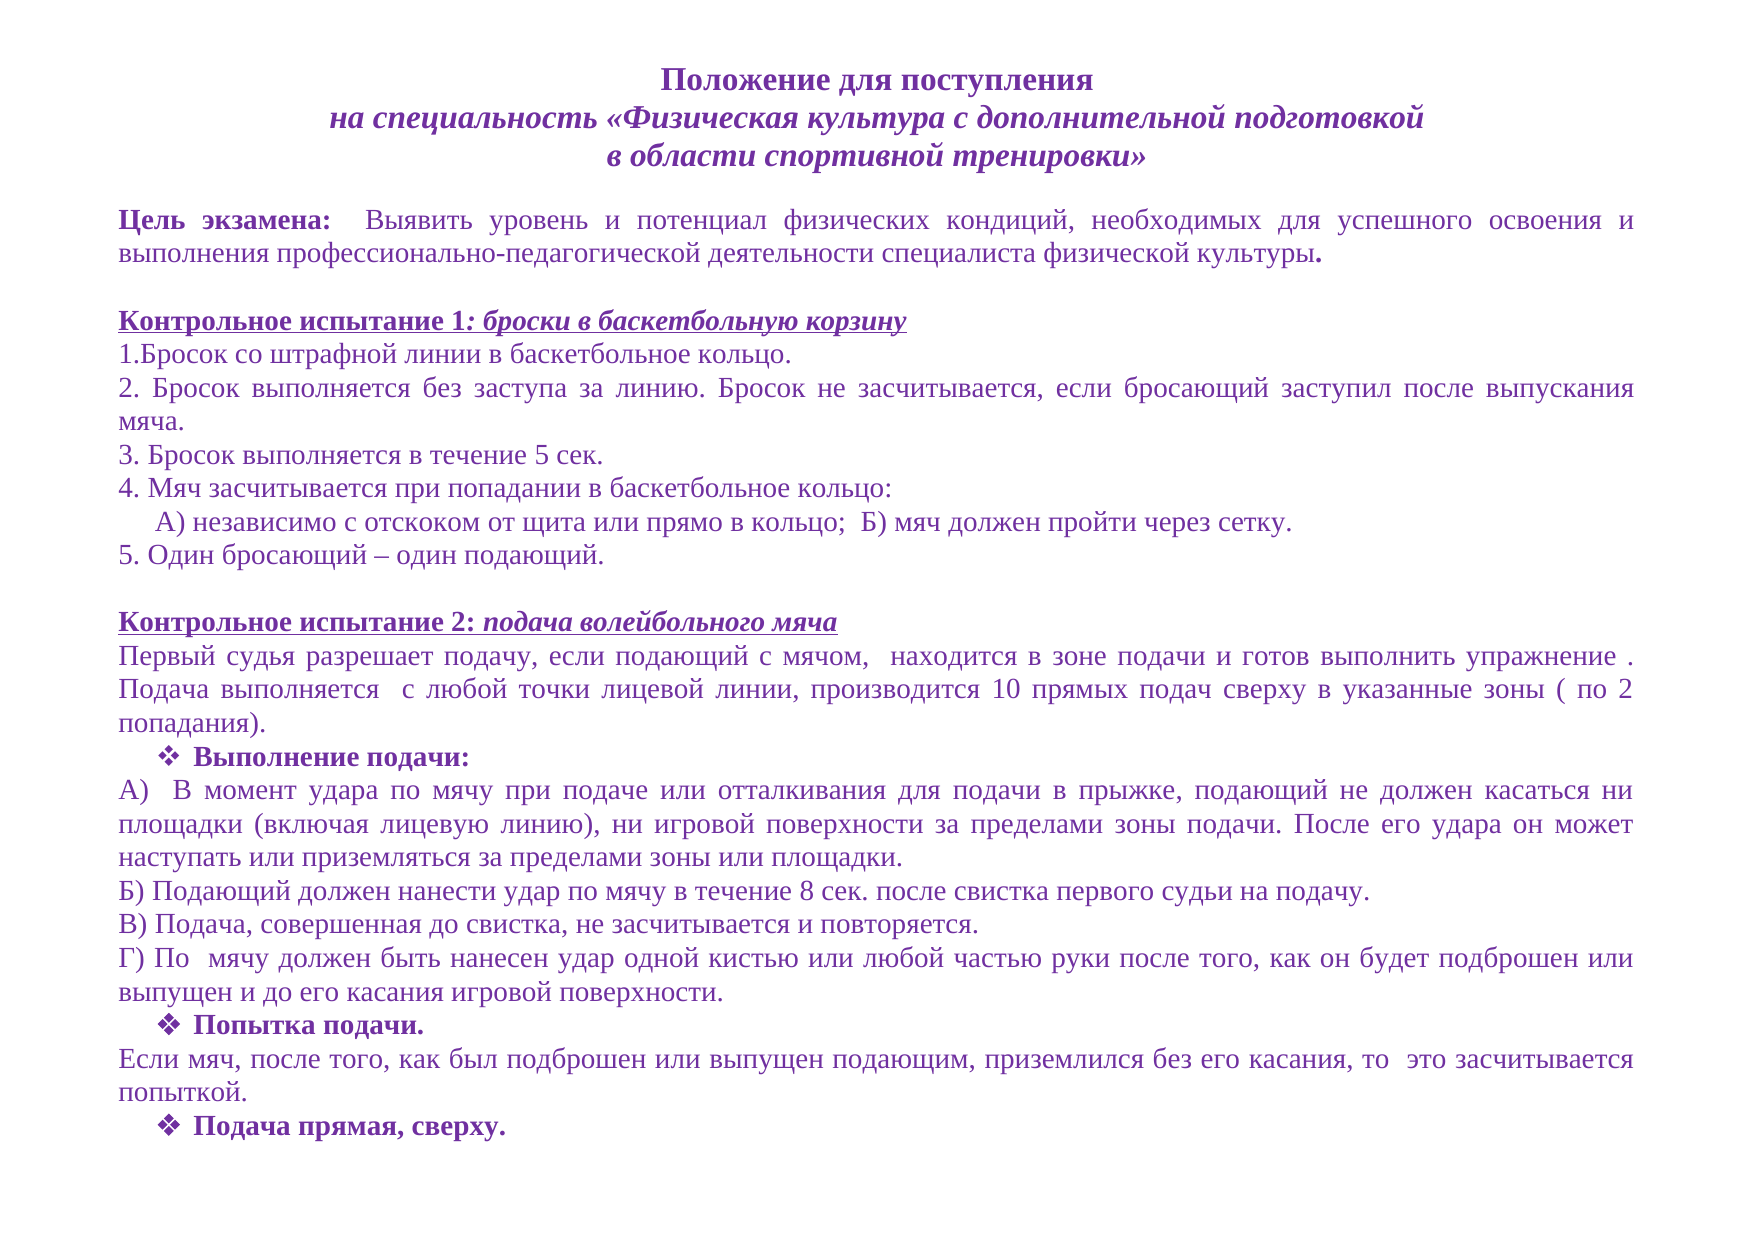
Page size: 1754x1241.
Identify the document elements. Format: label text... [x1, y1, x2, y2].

text 4. Мяч засчитывается при попадании в баскетбольное кольцо: [118, 470, 1636, 504]
text А) независимо с отскоком от щита или прямо в кольцо; Б) мяч должен пройти через сетку. [118, 504, 1636, 537]
text Положение для поступления [118, 59, 1636, 97]
text Г) По мячу должен быть нанесен удар одной кистью или любой частью руки после того, как он будет подброшен или выпущен и до его касания игровой поверхности. [118, 940, 1636, 1007]
text 3. Бросок выполняется в течение 5 сек. [118, 437, 1636, 470]
text 2. Бросок выполняется без заступа за линию. Бросок не засчитывается, если бросающий заступил после выпускания мяча. [118, 370, 1636, 437]
text 5. Один бросающий – один подающий. [118, 537, 1636, 571]
list Подача прямая, сверху. [156, 1108, 1636, 1142]
text 1.Бросок со штрафной линии в баскетбольное кольцо. [118, 336, 1636, 370]
text Если мяч, после того, как был подброшен или выпущен подающим, приземлился без его касания, то это засчитывается попыткой. [118, 1041, 1636, 1108]
text Контрольное испытание 2: подача волейбольного мяча [118, 604, 1636, 638]
text Б) Подающий должен нанести удар по мячу в течение 8 сек. после свистка первого судьи на подачу. [118, 873, 1636, 907]
text Цель экзамена: Выявить уровень и потенциал физических кондиций, необходимых для успешного освоения и выполнения профессионально-педагогической деятельности специалиста физической культуры. [118, 202, 1636, 269]
text на специальность «Физическая культура с дополнительной подготовкой [118, 97, 1636, 136]
text А) В момент удара по мячу при подаче или отталкивания для подачи в прыжке, подающий не должен касаться ни площадки (включая лицевую линию), ни игровой поверхности за пределами зоны подачи. После его удара он может наступать или приземляться за пределами зоны или площадки. [118, 772, 1636, 873]
text Контрольное испытание 1: броски в баскетбольную корзину [118, 303, 1636, 336]
text В) Подача, совершенная до свистка, не засчитывается и повторяется. [118, 907, 1636, 940]
list Попытка подачи. [156, 1007, 1636, 1041]
text Первый судья разрешает подачу, если подающий с мячом, находится в зоне подачи и готов выполнить упражнение . Подача выполняется с любой точки лицевой линии, производится 10 прямых подач сверху в указанные зоны ( по 2 попадания). [118, 638, 1636, 739]
text в области спортивной тренировки» [118, 136, 1636, 174]
list Выполнение подачи: [156, 739, 1636, 772]
